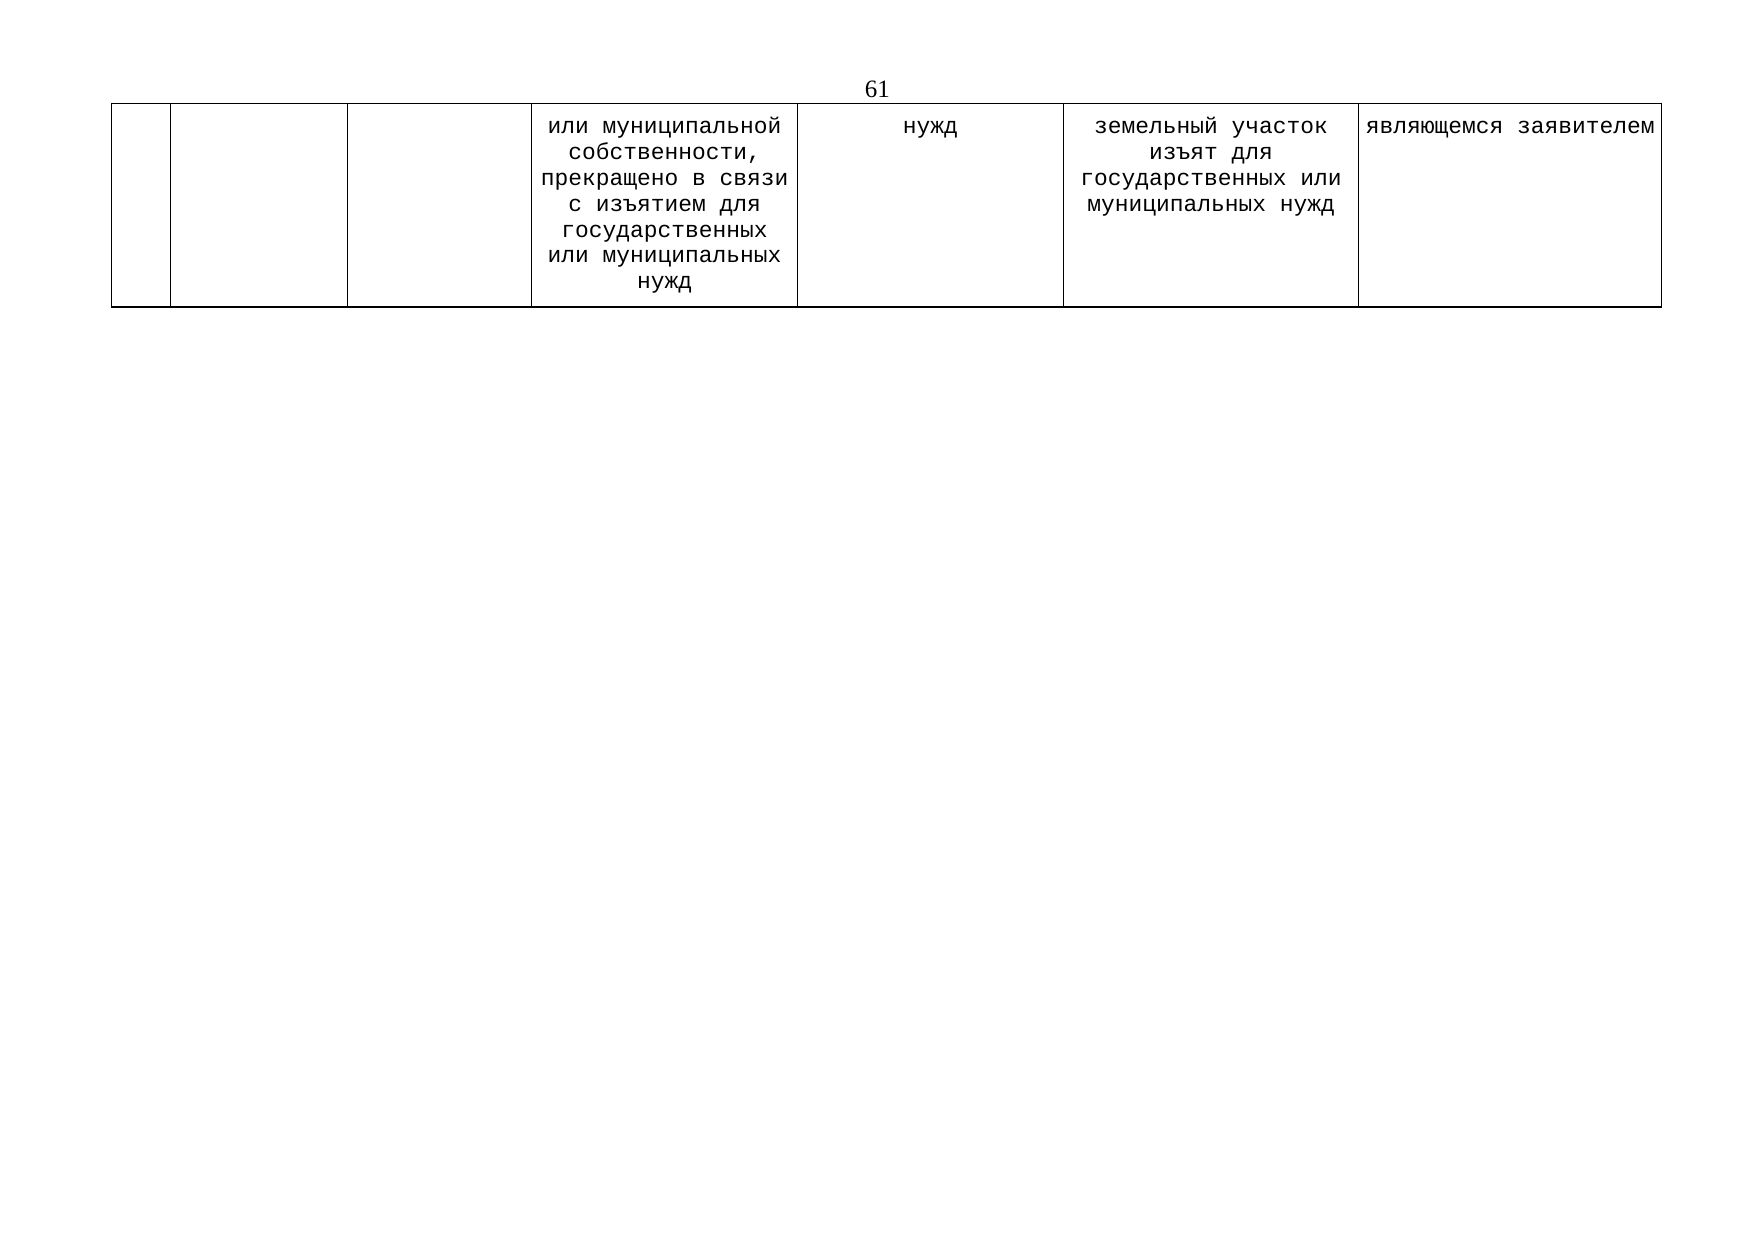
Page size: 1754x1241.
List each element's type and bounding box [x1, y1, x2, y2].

table_cell [1359, 104, 1661, 306]
